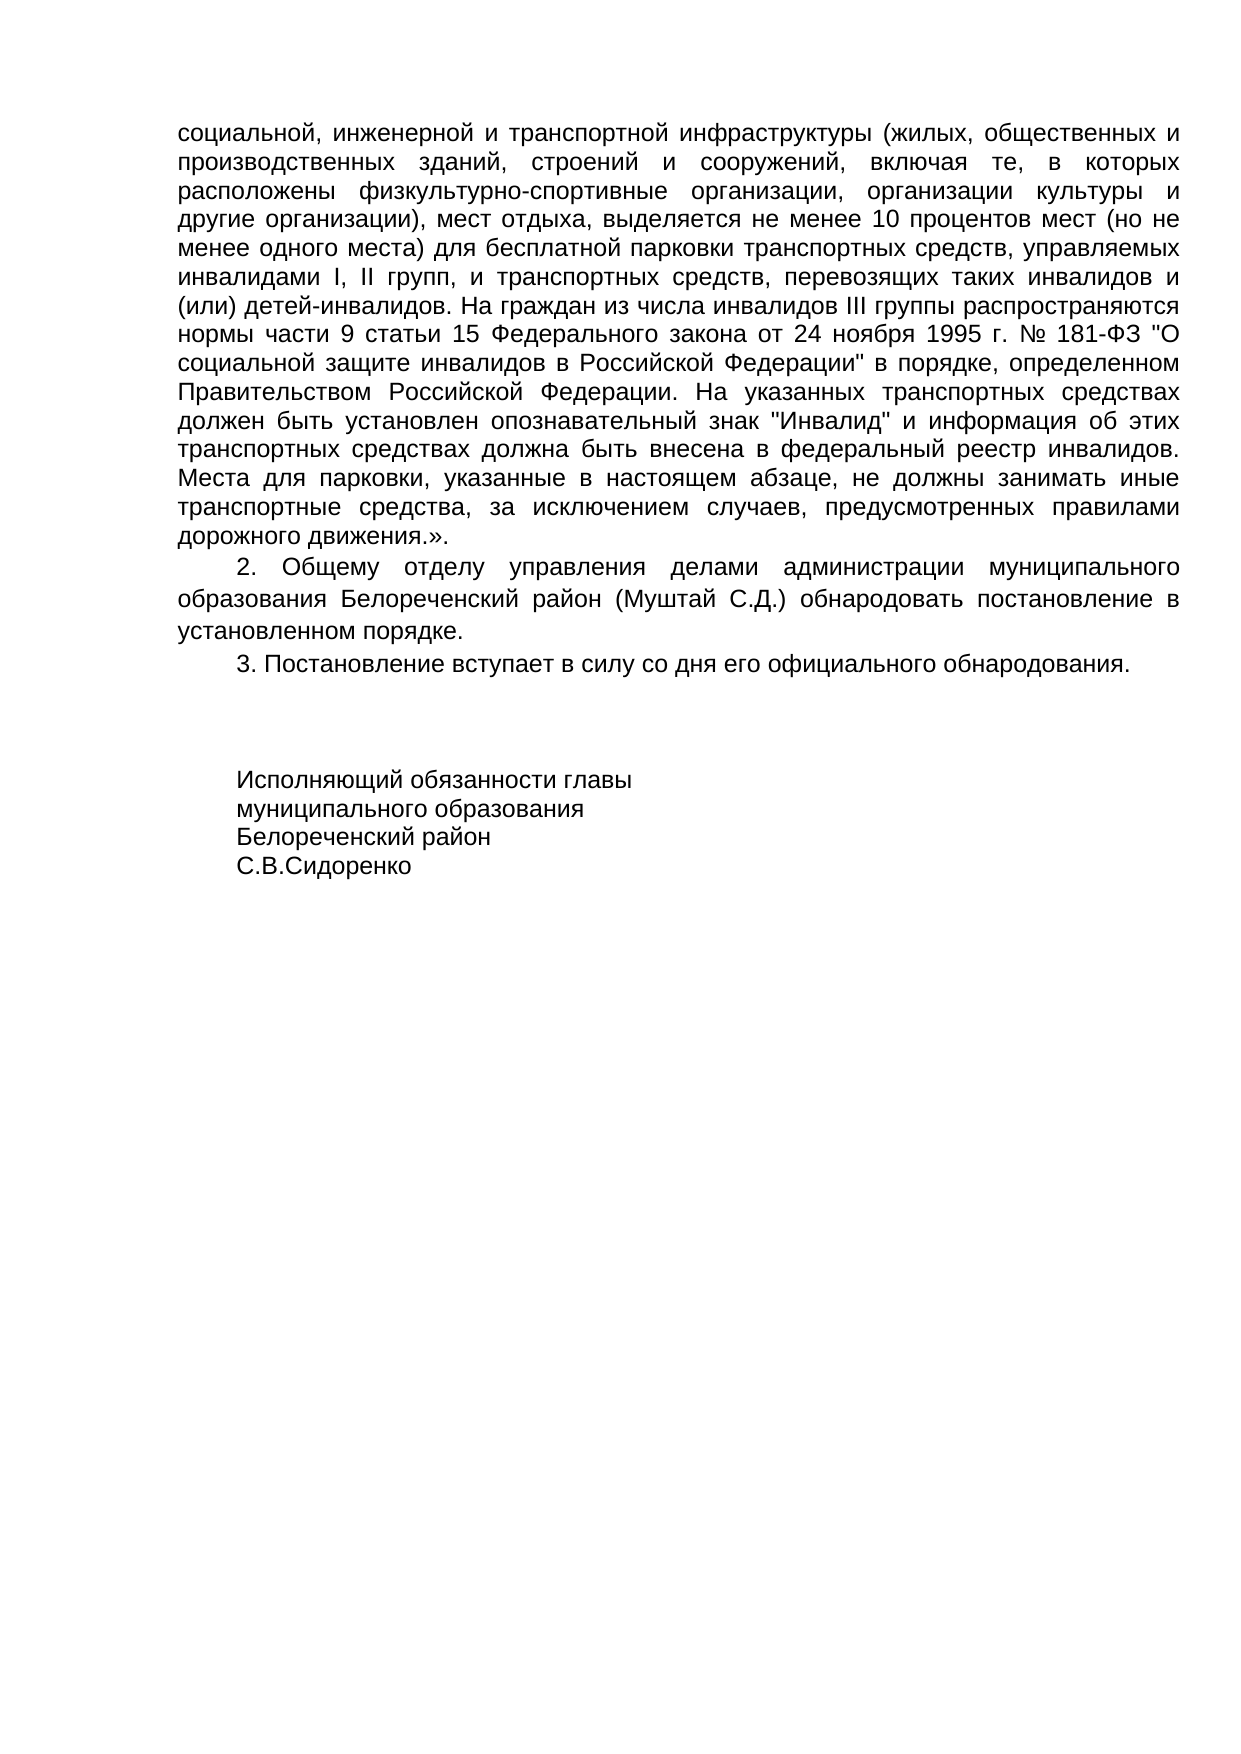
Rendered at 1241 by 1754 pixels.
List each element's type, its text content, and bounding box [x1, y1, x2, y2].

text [177, 118, 1181, 549]
text Исполняющий обязанности главы [177, 765, 1181, 793]
text 3. Постановление вступает в силу со дня его официального обнародования. [177, 646, 1181, 678]
text муниципального образования [177, 793, 1181, 822]
text 2. Общему отделу управления делами администрации муниципального образования Белореченский район (Муштай С.Д.) обнародовать постановление в установленном порядке. [177, 549, 1181, 646]
text Белореченский район [177, 822, 1181, 851]
text С.В.Сидоренко [177, 851, 1181, 880]
